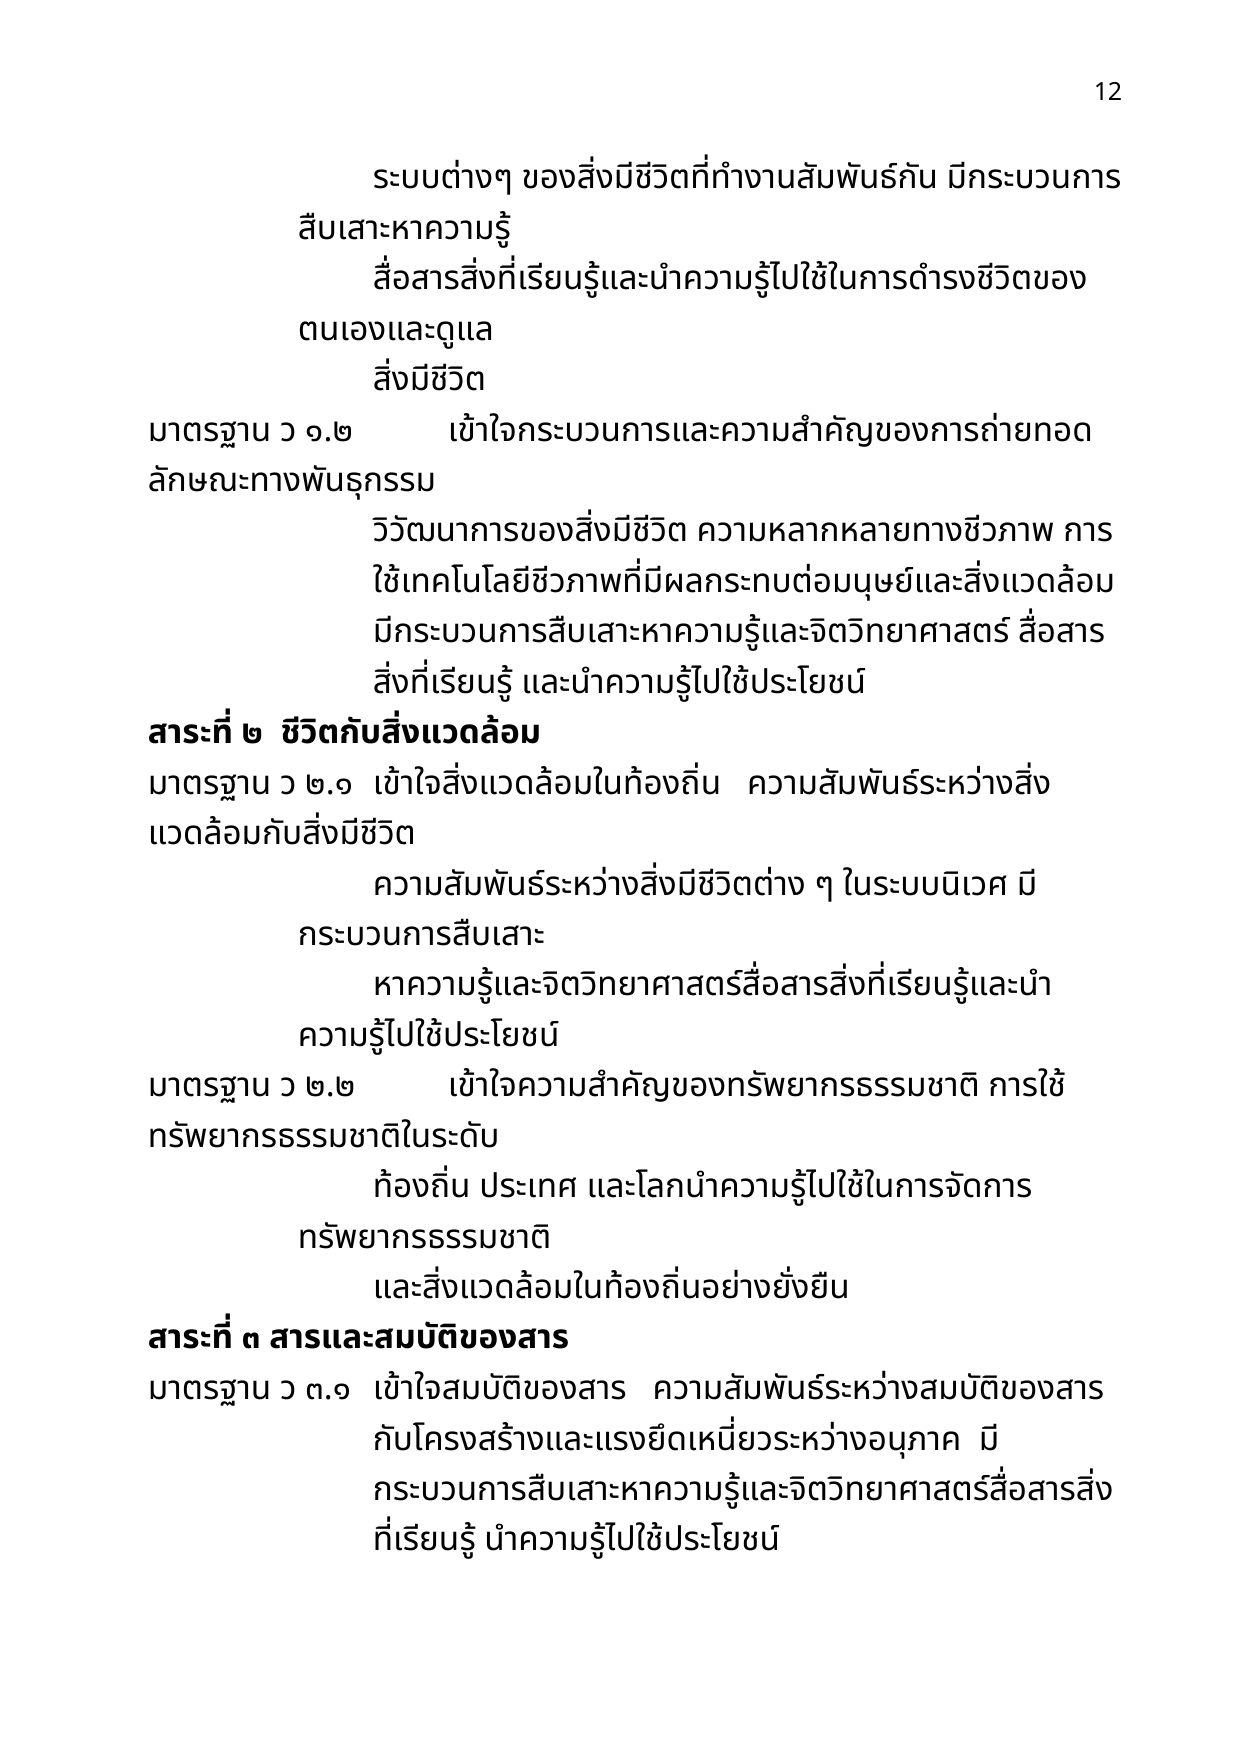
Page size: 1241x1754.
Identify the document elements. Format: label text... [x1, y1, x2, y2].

text มาตรฐาน ว ๓.๑ เข้าใจสมบัติของสาร ความสัมพันธ์ระหว่างสมบัติของสารกับโครงสร้างและแรงยึดเหนี่ยวระหว่างอนุภาค มีกระบวนการสืบเสาะหาความรู้และจิตวิทยาศาสตร์สื่อสารสิ่งที่เรียนรู้ นำความรู้ไปใช้ประโยชน์ [148, 1364, 1122, 1566]
text มาตรฐาน ว ๑.๒ เข้าใจกระบวนการและความสำคัญของการถ่ายทอดลักษณะทางพันธุกรรม [148, 405, 1122, 506]
text และสิ่งแวดล้อมในท้องถิ่นอย่างยั่งยืน [298, 1263, 1122, 1313]
text หาความรู้และจิตวิทยาศาสตร์สื่อสารสิ่งที่เรียนรู้และนำความรู้ไปใช้ประโยชน์ [298, 960, 1122, 1061]
text สื่อสารสิ่งที่เรียนรู้และนำความรู้ไปใช้ในการดำรงชีวิตของตนเองและดูแล [298, 254, 1122, 355]
text สาระที่ ๓ สารและสมบัติของสาร [35, 1313, 1122, 1364]
text ความสัมพันธ์ระหว่างสิ่งมีชีวิตต่าง ๆ ในระบบนิเวศ มีกระบวนการสืบเสาะ [298, 859, 1122, 960]
text ท้องถิ่น ประเทศ และโลกนำความรู้ไปใช้ในการจัดการทรัพยากรธรรมชาติ [298, 1162, 1122, 1263]
text มาตรฐาน ว ๒.๒ เข้าใจความสำคัญของทรัพยากรธรรมชาติ การใช้ทรัพยากรธรรมชาติในระดับ [148, 1061, 1122, 1162]
text วิวัฒนาการของสิ่งมีชีวิต ความหลากหลายทางชีวภาพ การใช้เทคโนโลยีชีวภาพที่มีผลกระทบต่อมนุษย์และสิ่งแวดล้อม มีกระบวนการสืบเสาะหาความรู้และจิตวิทยาศาสตร์ สื่อสาร สิ่งที่เรียนรู้ และนำความรู้ไปใช้ประโยชน์ [373, 506, 1122, 708]
text มาตรฐาน ว ๒.๑ เข้าใจสิ่งแวดล้อมในท้องถิ่น ความสัมพันธ์ระหว่างสิ่งแวดล้อมกับสิ่งมีชีวิต [148, 758, 1122, 859]
text สาระที่ ๒ ชีวิตกับสิ่งแวดล้อม [148, 708, 1122, 758]
text ระบบต่างๆ ของสิ่งมีชีวิตที่ทำงานสัมพันธ์กัน มีกระบวนการสืบเสาะหาความรู้ [298, 153, 1122, 254]
text สิ่งมีชีวิต [298, 355, 1122, 405]
